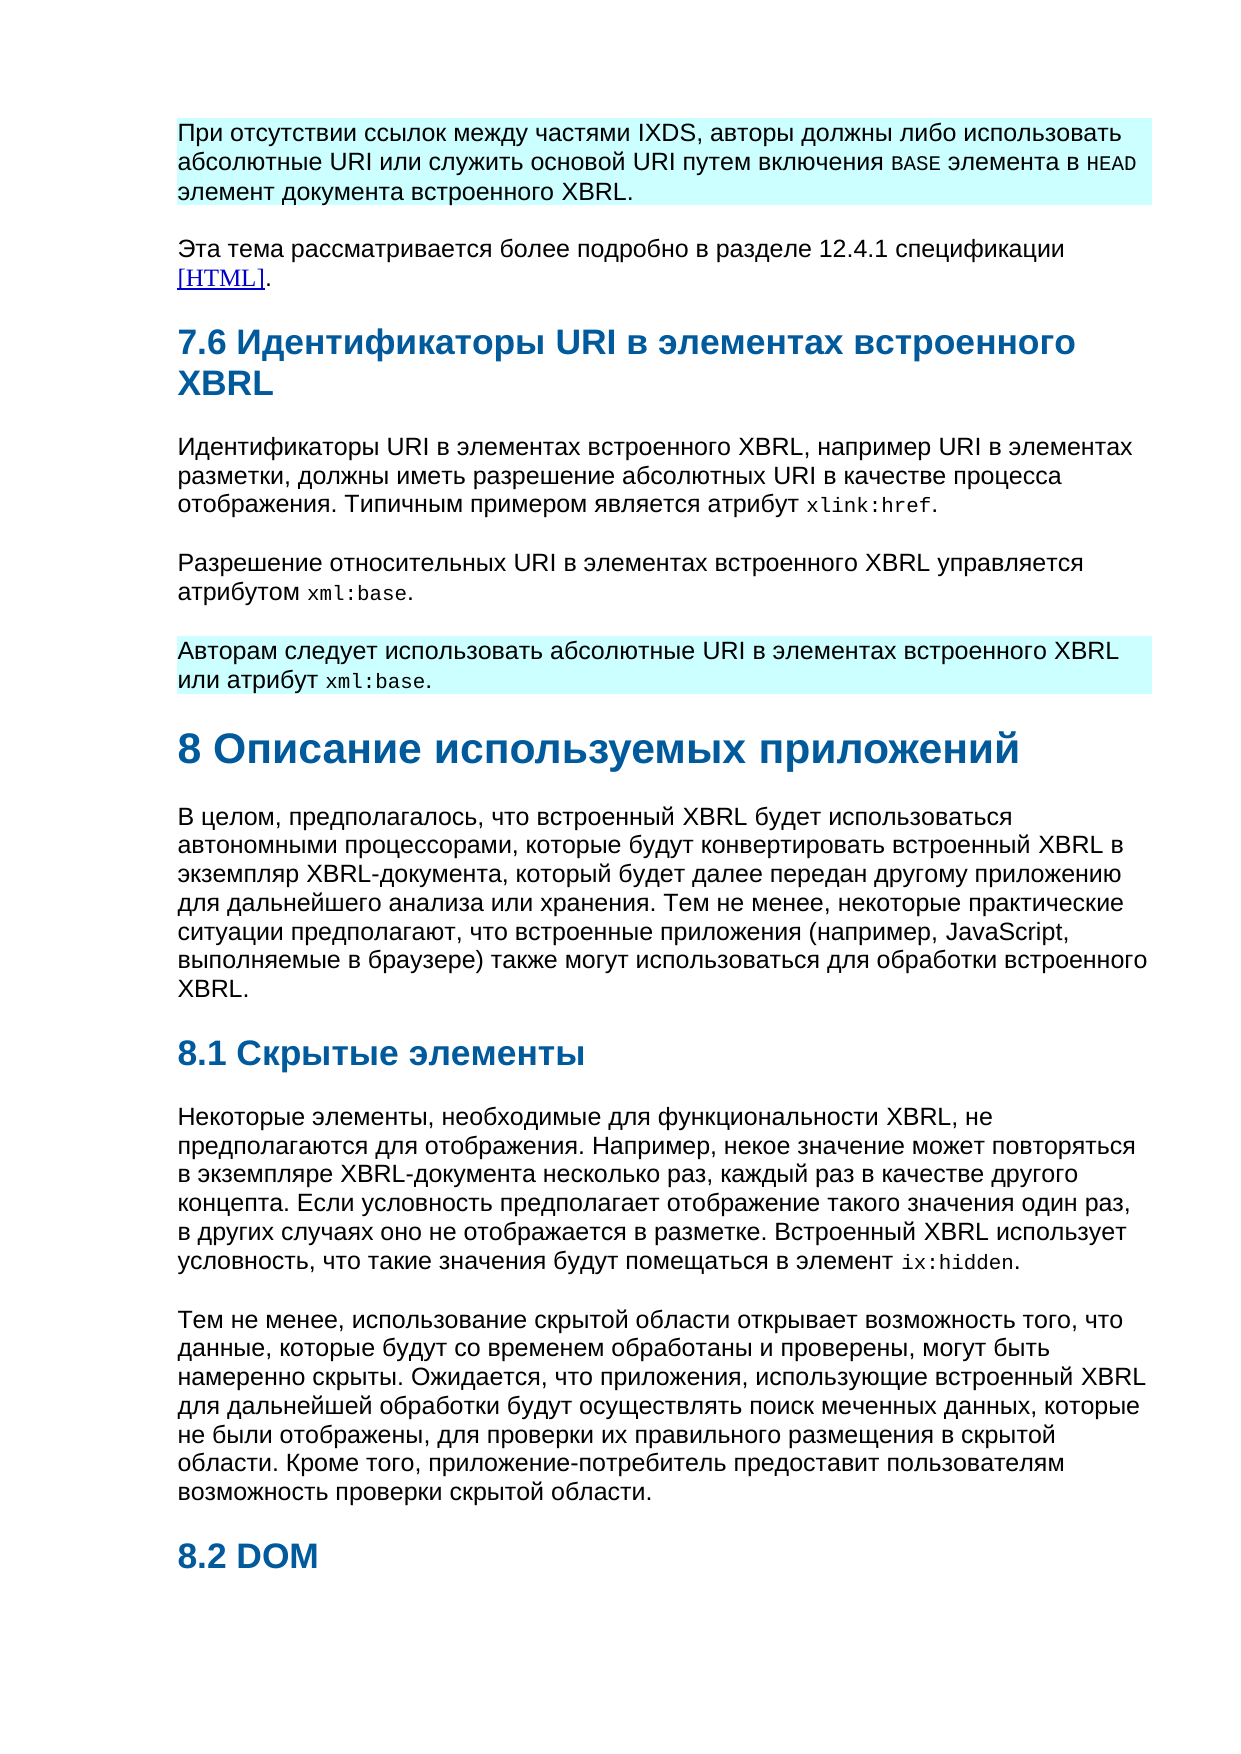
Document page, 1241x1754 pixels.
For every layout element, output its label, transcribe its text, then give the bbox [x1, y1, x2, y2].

text Некоторые элементы, необходимые для функциональности XBRL, не предполагаются для отображения. Например, некое значение может повторяться в экземпляре XBRL-документа несколько раз, каждый раз в качестве другого концепта. Если условность предполагает отображение такого значения один раз, в других случаях оно не отображается в разметке. Встроенный XBRL использует условность, что такие значения будут помещаться в элемент ix:hidden. [177, 1102, 1152, 1275]
text Тем не менее, использование скрытой области открывает возможность того, что данные, которые будут со временем обработаны и проверены, могут быть намеренно скрыты. Ожидается, что приложения, использующие встроенный XBRL для дальнейшей обработки будут осуществлять поиск меченных данных, которые не были отображены, для проверки их правильного размещения в скрытой области. Кроме того, приложение-потребитель предоставит пользователям возможность проверки скрытой области. [177, 1304, 1152, 1506]
text Эта тема рассматривается более подробно в разделе 12.4.1 спецификации [HTML]. [177, 234, 1152, 292]
text 8.2 DOM [177, 1535, 1152, 1576]
text 8.1 Скрытые элементы [177, 1032, 1152, 1073]
text 7.6 Идентификаторы URI в элементах встроенного XBRL [177, 321, 1152, 403]
text 8 Описание используемых приложений [177, 723, 1152, 772]
text Авторам следует использовать абсолютные URI в элементах встроенного XBRL или атрибут xml:base. [177, 636, 1152, 694]
text В целом, предполагалось, что встроенный XBRL будет использоваться автономными процессорами, которые будут конвертировать встроенный XBRL в экземпляр XBRL-документа, который будет далее передан другому приложению для дальнейшего анализа или хранения. Тем не менее, некоторые практические ситуации предполагают, что встроенные приложения (например, JavaScript, выполняемые в браузере) также могут использоваться для обработки встроенного XBRL. [177, 802, 1152, 1003]
text Разрешение относительных URI в элементах встроенного XBRL управляется атрибутом xml:base. [177, 548, 1152, 607]
text При отсутствии ссылок между частями IXDS, авторы должны либо использовать абсолютные URI или служить основой URI путем включения BASE элемента в HEAD элемент документа встроенного XBRL. [177, 118, 1152, 205]
text Идентификаторы URI в элементах встроенного XBRL, например URI в элементах разметки, должны иметь разрешение абсолютных URI в качестве процесса отображения. Типичным примером является атрибут xlink:href. [177, 432, 1152, 519]
